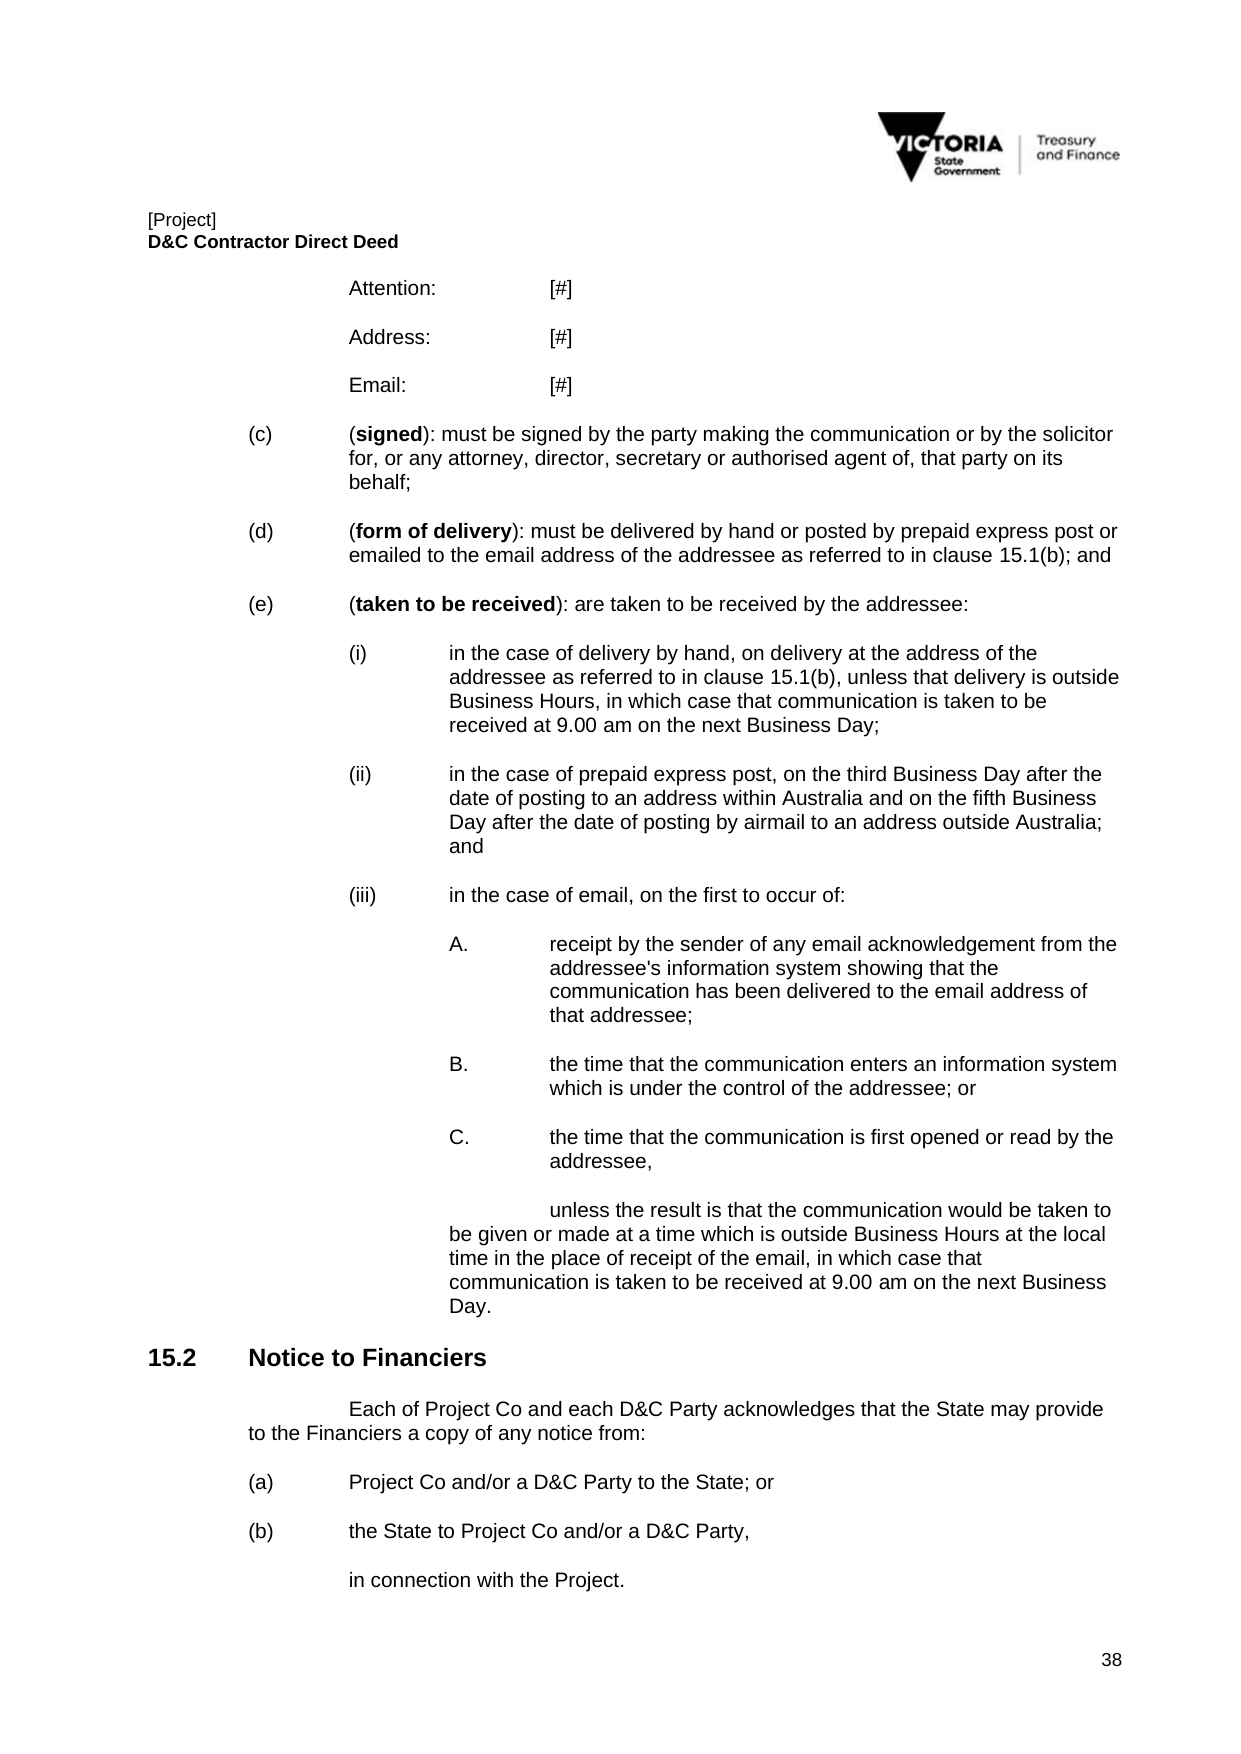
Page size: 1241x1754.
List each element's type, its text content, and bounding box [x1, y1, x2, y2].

subtitle (signed): must be signed by the party making the communication or by the solicitor for, or any attorney, director, secretary or authorised agent of, that party on its behalf; [248, 422, 1122, 494]
subtitle in the case of prepaid express post, on the third Business Day after the date of posting to an address within Australia and on the fifth Business Day after the date of posting by airmail to an address outside Australia; and [348, 762, 1122, 857]
subtitle (form of delivery): must be delivered by hand or posted by prepaid express post or emailed to the email address of the addressee as referred to in clause 15.1(b); and [248, 519, 1122, 567]
subtitle the State to Project Co and/or a D&C Party, [248, 1518, 1122, 1542]
list Address: [#] [248, 325, 1122, 349]
subtitle Project Co and/or a D&C Party to the State; or [248, 1469, 1122, 1493]
list Attention: [#] [248, 276, 1122, 300]
subtitle (taken to be received): are taken to be received by the addressee: [248, 592, 1122, 616]
subtitle in the case of delivery by hand, on delivery at the address of the addressee as referred to in clause 15.1(b), unless that delivery is outside Business Hours, in which case that communication is taken to be received at 9.00 am on the next Business Day; [348, 641, 1122, 737]
text 15.2 Notice to Financiers [148, 1343, 1122, 1372]
text unless the result is that the communication would be taken to be given or made at a time which is outside Business Hours at the local time in the place of receipt of the email, in which case that communication is taken to be received at 9.00 am on the next Business Day. [449, 1198, 1122, 1318]
text Each of Project Co and each D&C Party acknowledges that the State may provide to the Financiers a copy of any notice from: [248, 1397, 1122, 1444]
subtitle receipt by the sender of any email acknowledgement from the addressee's information system showing that the communication has been delivered to the email address of that addressee; [449, 931, 1122, 1027]
subtitle the time that the communication enters an information system which is under the control of the addressee; or [449, 1052, 1122, 1100]
list Email: [#] [348, 373, 1122, 397]
subtitle in the case of email, on the first to occur of: [348, 882, 1122, 906]
picture [877, 112, 1120, 184]
subtitle the time that the communication is first opened or read by the addressee, [449, 1125, 1122, 1173]
text in connection with the Project. [248, 1567, 1122, 1591]
